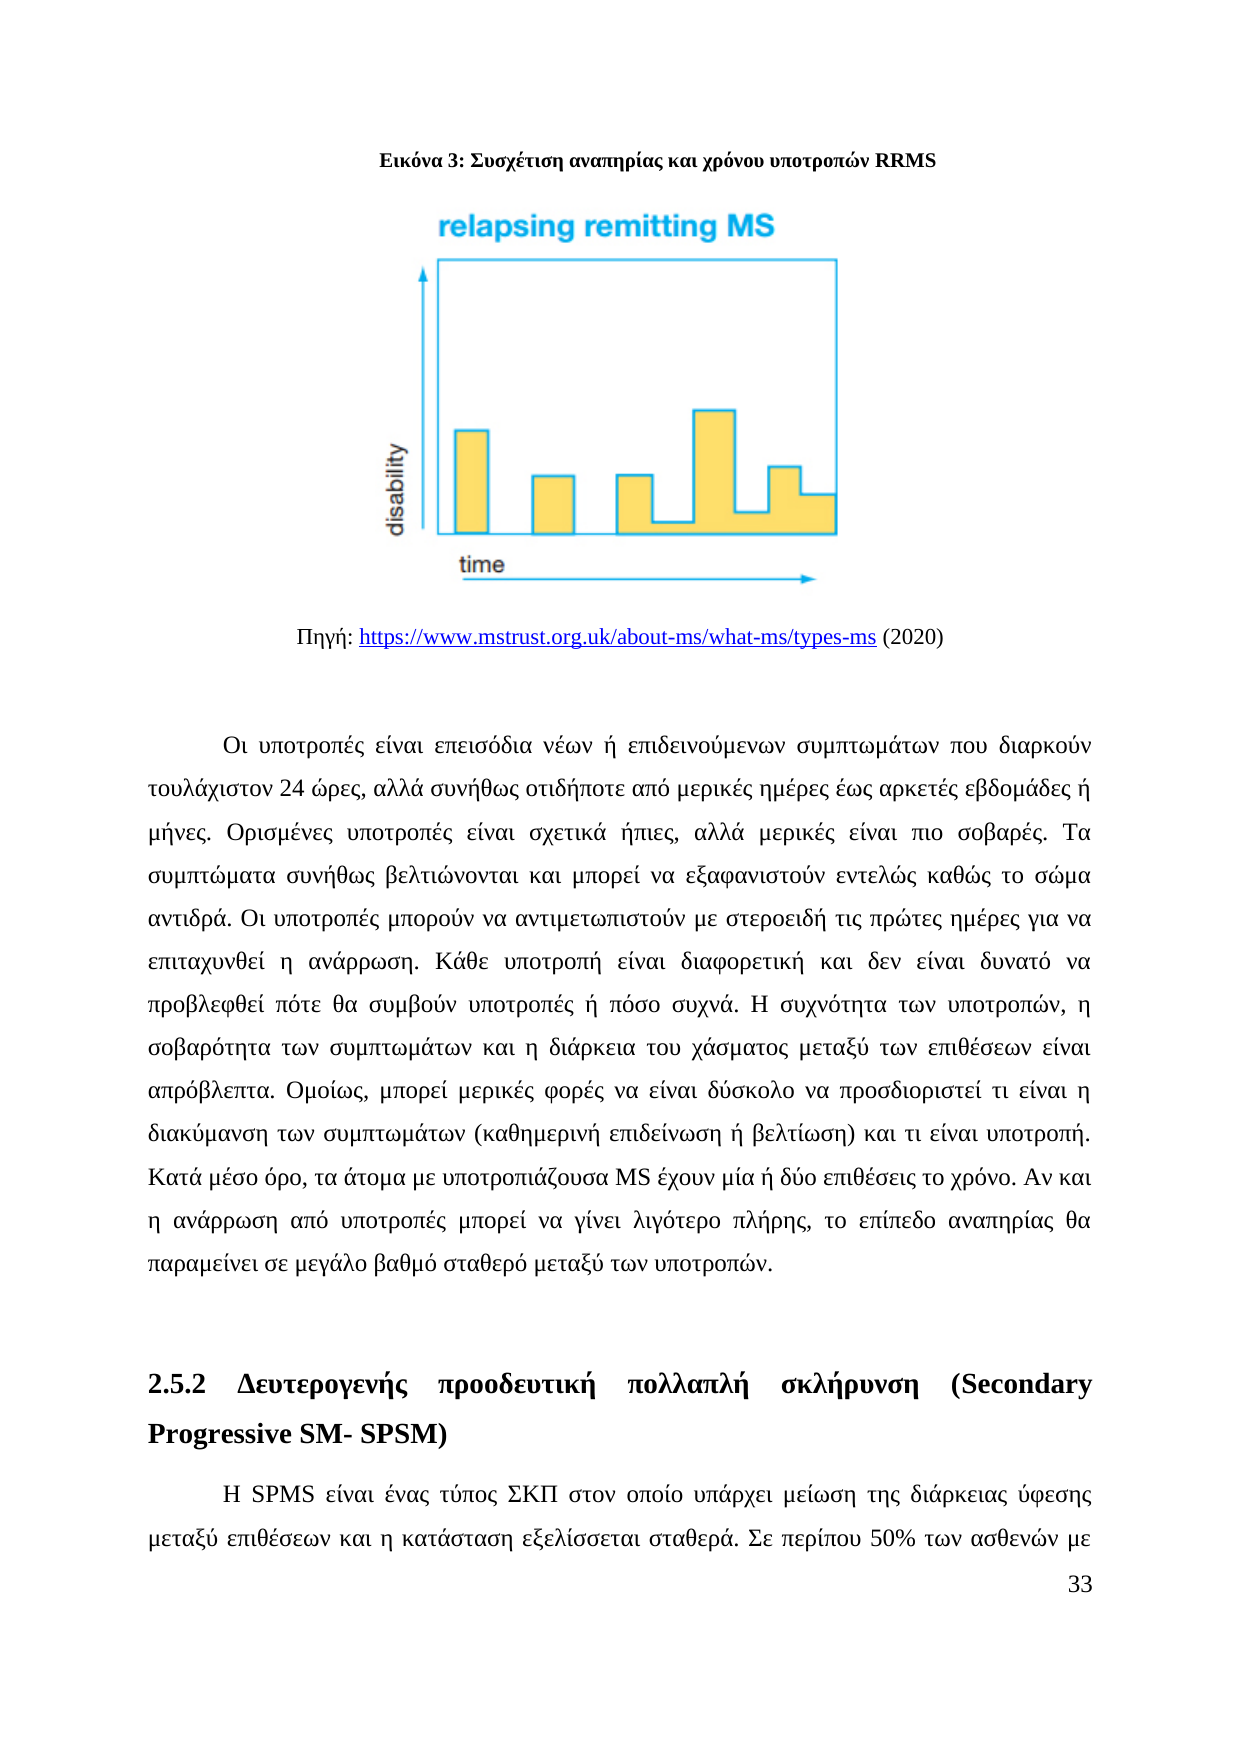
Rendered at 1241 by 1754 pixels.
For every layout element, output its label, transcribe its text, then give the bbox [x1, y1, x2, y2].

text Πηγή: https://www.mstrust.org.uk/about-ms/what-ms/types-ms (2020) [148, 623, 1092, 649]
picture [375, 196, 866, 596]
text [148, 1479, 1092, 1551]
subtitle 2.5.2 Δευτερογενής προοδευτική πολλαπλή σκλήρυνση (Secondary Progressive SM- SPSM) [148, 1366, 1092, 1450]
text Οι υποτροπές είναι επεισόδια νέων ή επιδεινούμενων συμπτωμάτων που διαρκούν τουλάχιστον 24 ώρες, αλλά συνήθως οτιδήποτε από μερικές ημέρες έως αρκετές εβδομάδες ή μήνες. Ορισμένες υποτροπές είναι σχετικά ήπιες, αλλά μερικές είναι πιο σοβαρές. Τα συμπτώματα συνήθως βελτιώνονται και μπορεί να εξαφανιστούν εντελώς καθώς το σώμα αντιδρά. Οι υποτροπές μπορούν να αντιμετωπιστούν με στεροειδή τις πρώτες ημέρες για να επιταχυνθεί η ανάρρωση. Κάθε υποτροπή είναι διαφορετική και δεν είναι δυνατό να προβλεφθεί πότε θα συμβούν υποτροπές ή πόσο συχνά. Η συχνότητα των υποτροπών, η σοβαρότητα των συμπτωμάτων και η διάρκεια του χάσματος μεταξύ των επιθέσεων είναι απρόβλεπτα. Ομοίως, μπορεί μερικές φορές να είναι δύσκολο να προσδιοριστεί τι είναι η διακύμανση των συμπτωμάτων (καθημερινή επιδείνωση ή βελτίωση) και τι είναι υποτροπή. Κατά μέσο όρο, τα άτομα με υποτροπιάζουσα MS έχουν μία ή δύο επιθέσεις το χρόνο. Αν και η ανάρρωση από υποτροπές μπορεί να γίνει λιγότερο πλήρης, το επίπεδο αναπηρίας θα παραμείνει σε μεγάλο βαθμό σταθερό μεταξύ των υποτροπών. [148, 730, 1092, 1277]
text Εικόνα 3: Συσχέτιση αναπηρίας και χρόνου υποτροπών RRMS [148, 148, 1092, 172]
